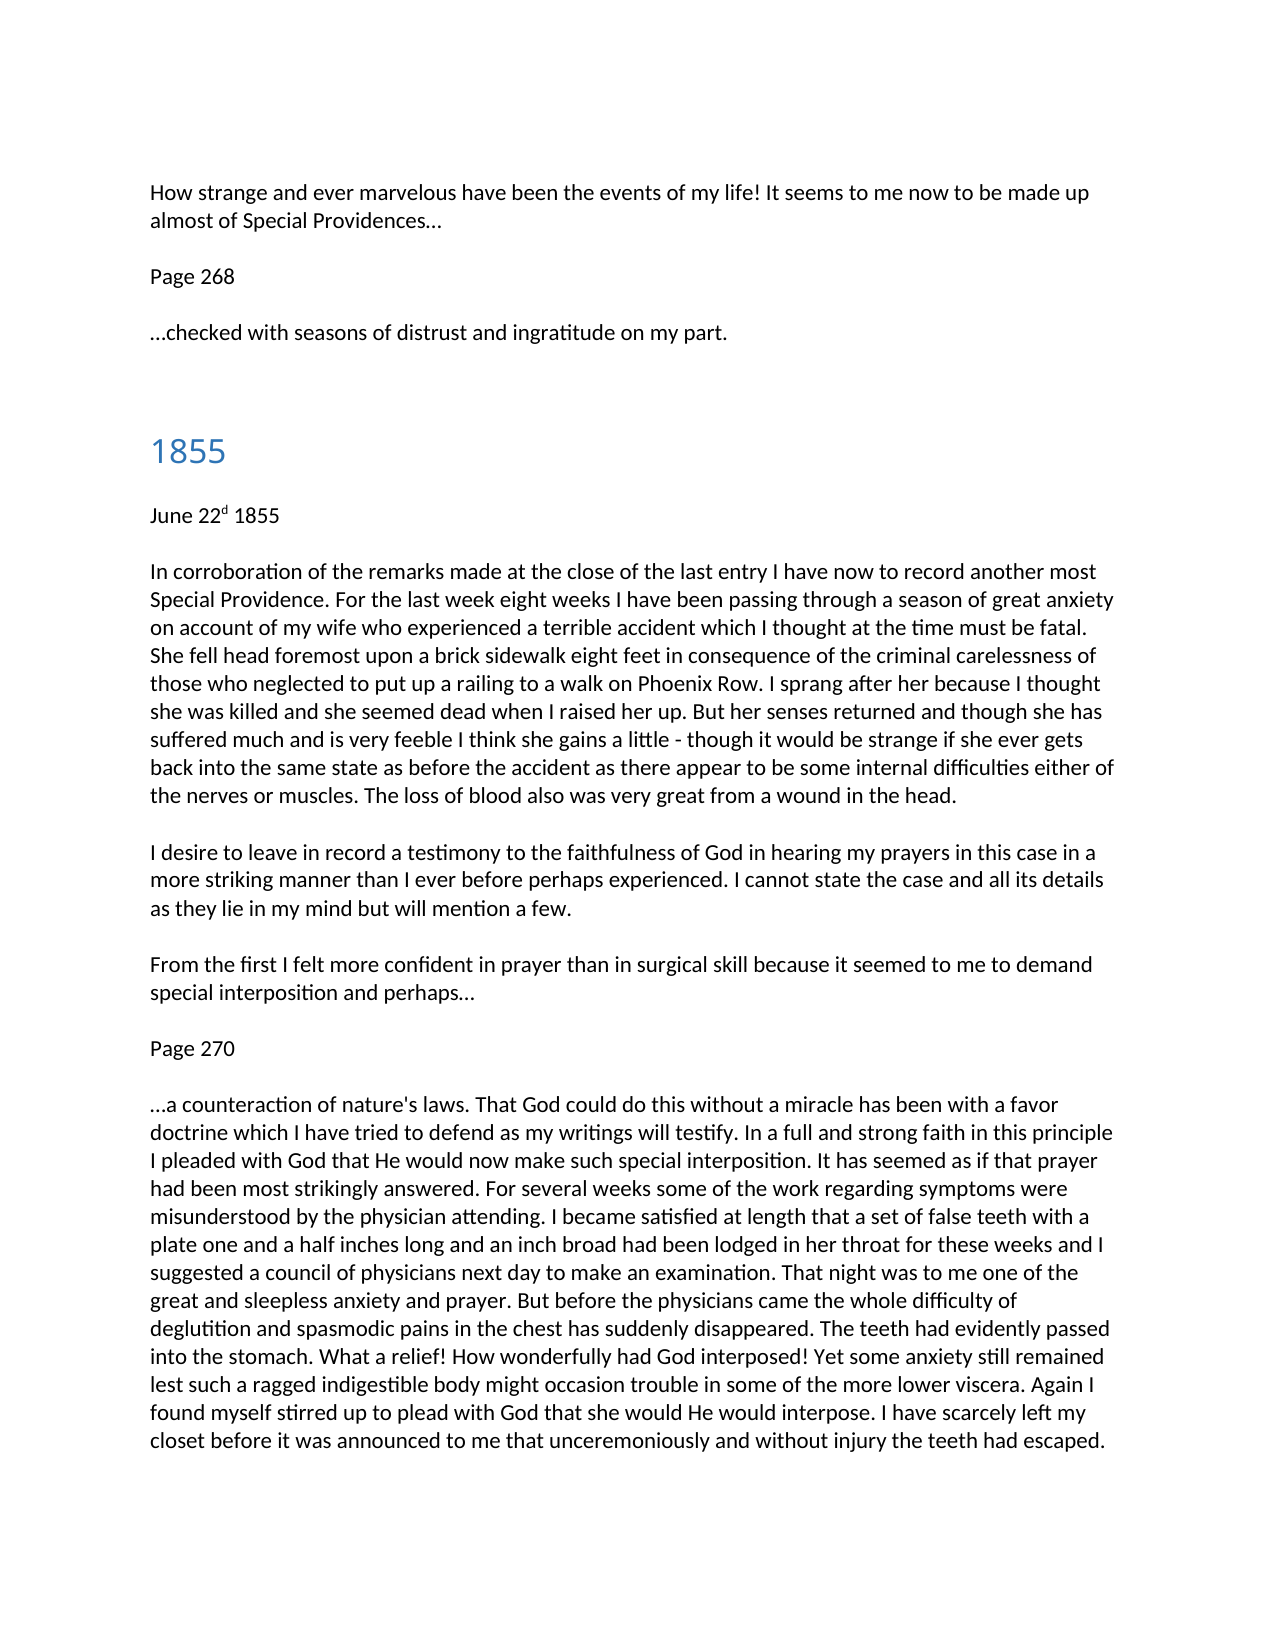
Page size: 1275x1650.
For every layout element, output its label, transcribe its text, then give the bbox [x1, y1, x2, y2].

text Page 268 [150, 262, 1125, 290]
subtitle 1855 [150, 428, 1125, 473]
text …checked with seasons of distrust and ingratitude on my part. [150, 318, 1125, 403]
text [150, 150, 1125, 234]
text June 22d 1855 [150, 501, 1125, 529]
text Page 270 [150, 1034, 1125, 1062]
text In corroboration of the remarks made at the close of the last entry I have now to record another most Special Providence. For the last week eight weeks I have been passing through a season of great anxiety on account of my wife who experienced a terrible accident which I thought at the time must be fatal. She fell head foremost upon a brick sidewalk eight feet in consequence of the criminal carelessness of those who neglected to put up a railing to a walk on Phoenix Row. I sprang after her because I thought she was killed and she seemed dead when I raised her up. But her senses returned and though she has suffered much and is very feeble I think she gains a little - though it would be strange if she ever gets back into the same state as before the accident as there appear to be some internal difficulties either of the nerves or muscles. The loss of blood also was very great from a wound in the head. I desire to leave in record a testimony to the faithfulness of God in hearing my prayers in this case in a more striking manner than I ever before perhaps experienced. I cannot state the case and all its details as they lie in my mind but will mention a few. From the first I felt more confident in prayer than in surgical skill because it seemed to me to demand special interposition and perhaps… [150, 557, 1125, 1006]
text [150, 1090, 1125, 1454]
